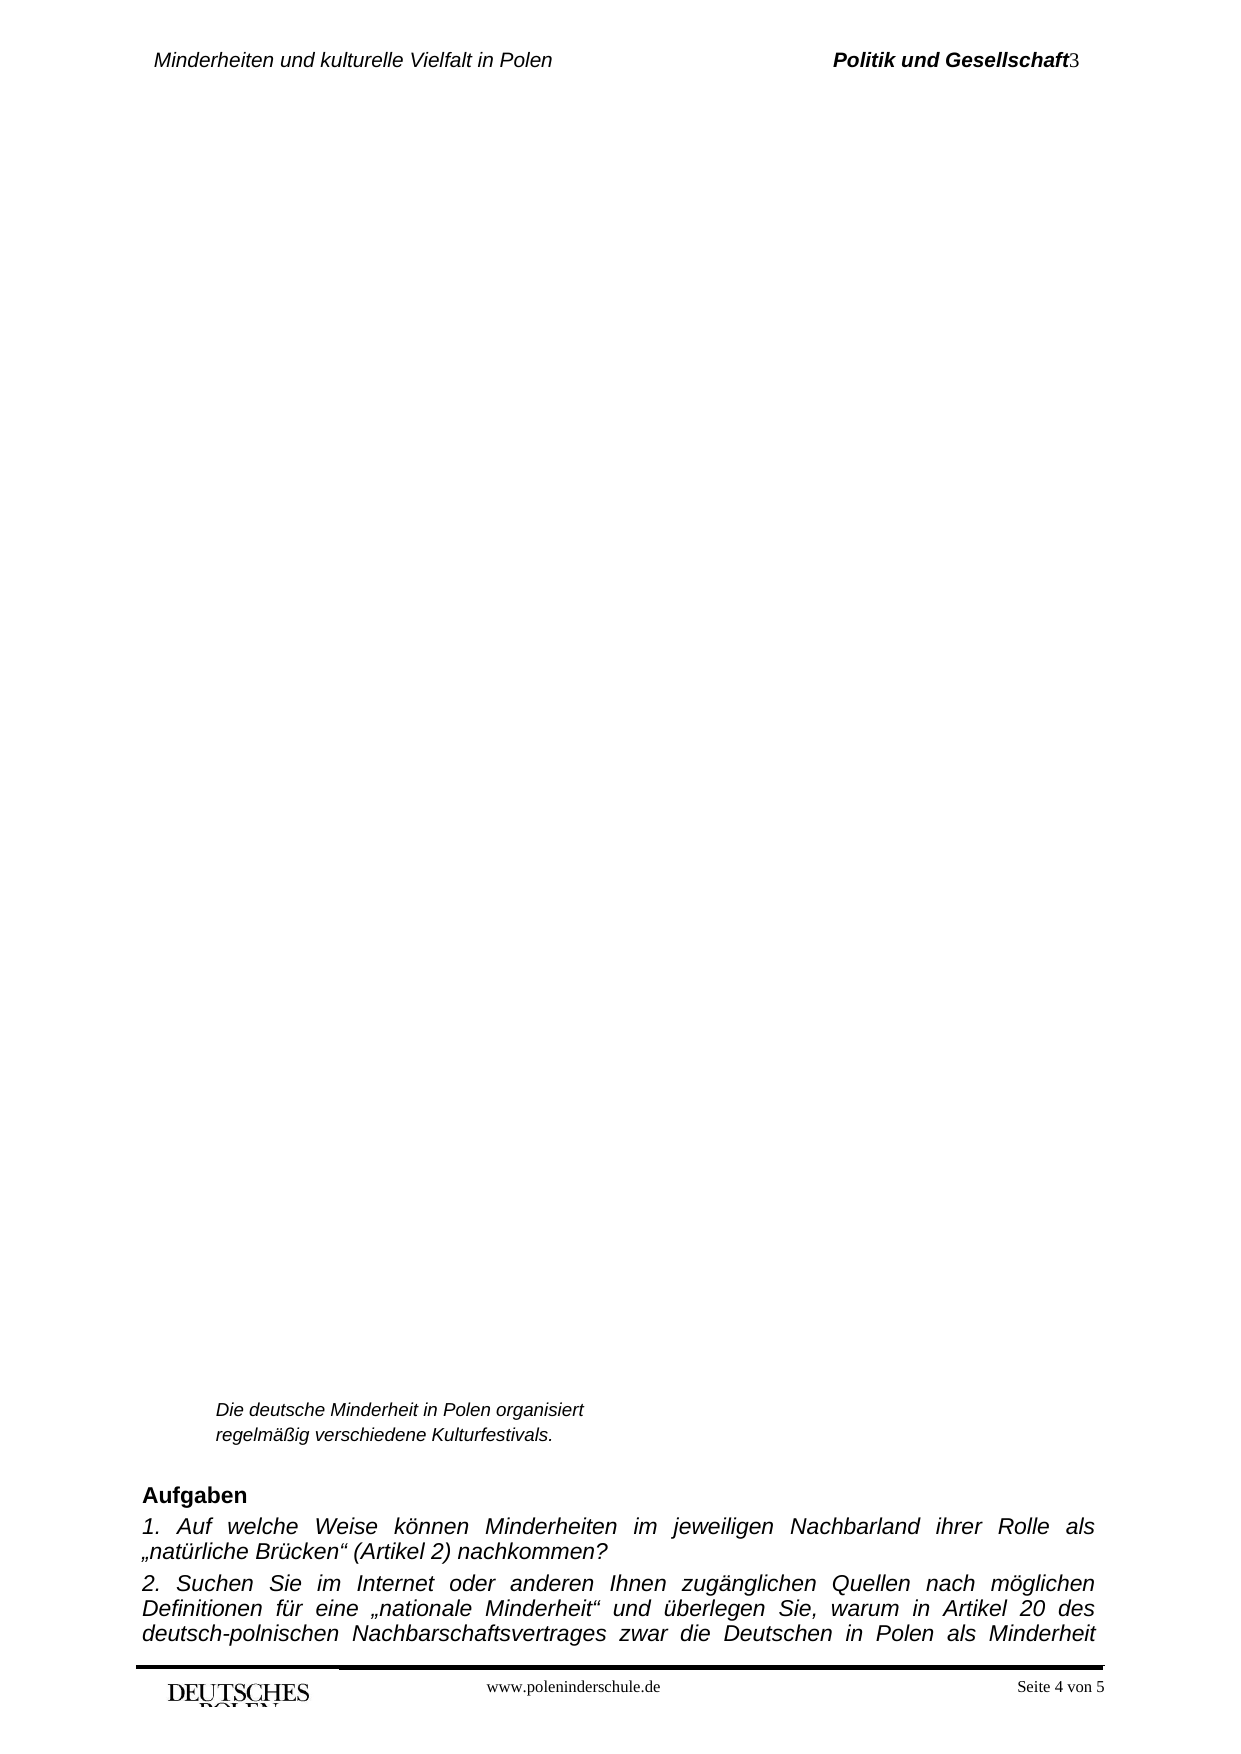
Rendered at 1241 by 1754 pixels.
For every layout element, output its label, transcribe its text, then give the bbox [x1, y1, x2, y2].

text 2. Suchen Sie im Internet oder anderen Ihnen zugänglichen Quellen nach möglichen Definitionen für eine „nationale Minderheit“ und überlegen Sie, warum in Artikel 20 des deutsch-polnischen Nachbarschaftsvertrages zwar die Deutschen in Polen als Minderheit ausdrücklich benannt sind, nicht aber die Polen in Deutschland. Welches – nach deutschem Rechtsverständnis – entscheidende Kriterium für eine Minderheit trifft auf die in Deutschland lebenden Polen nicht zu? [142, 1571, 1098, 1646]
picture [135, 1669, 339, 1707]
text 1. Auf welche Weise können Minderheiten im jeweiligen Nachbarland ihrer Rolle als „natürliche Brücken“ (Artikel 2) nachkommen? [142, 1515, 1098, 1565]
text Aufgaben [142, 1483, 1098, 1508]
text Die deutsche Minderheit in Polen organisiert regelmäßig verschiedene Kulturfestivals. [216, 1396, 1098, 1446]
